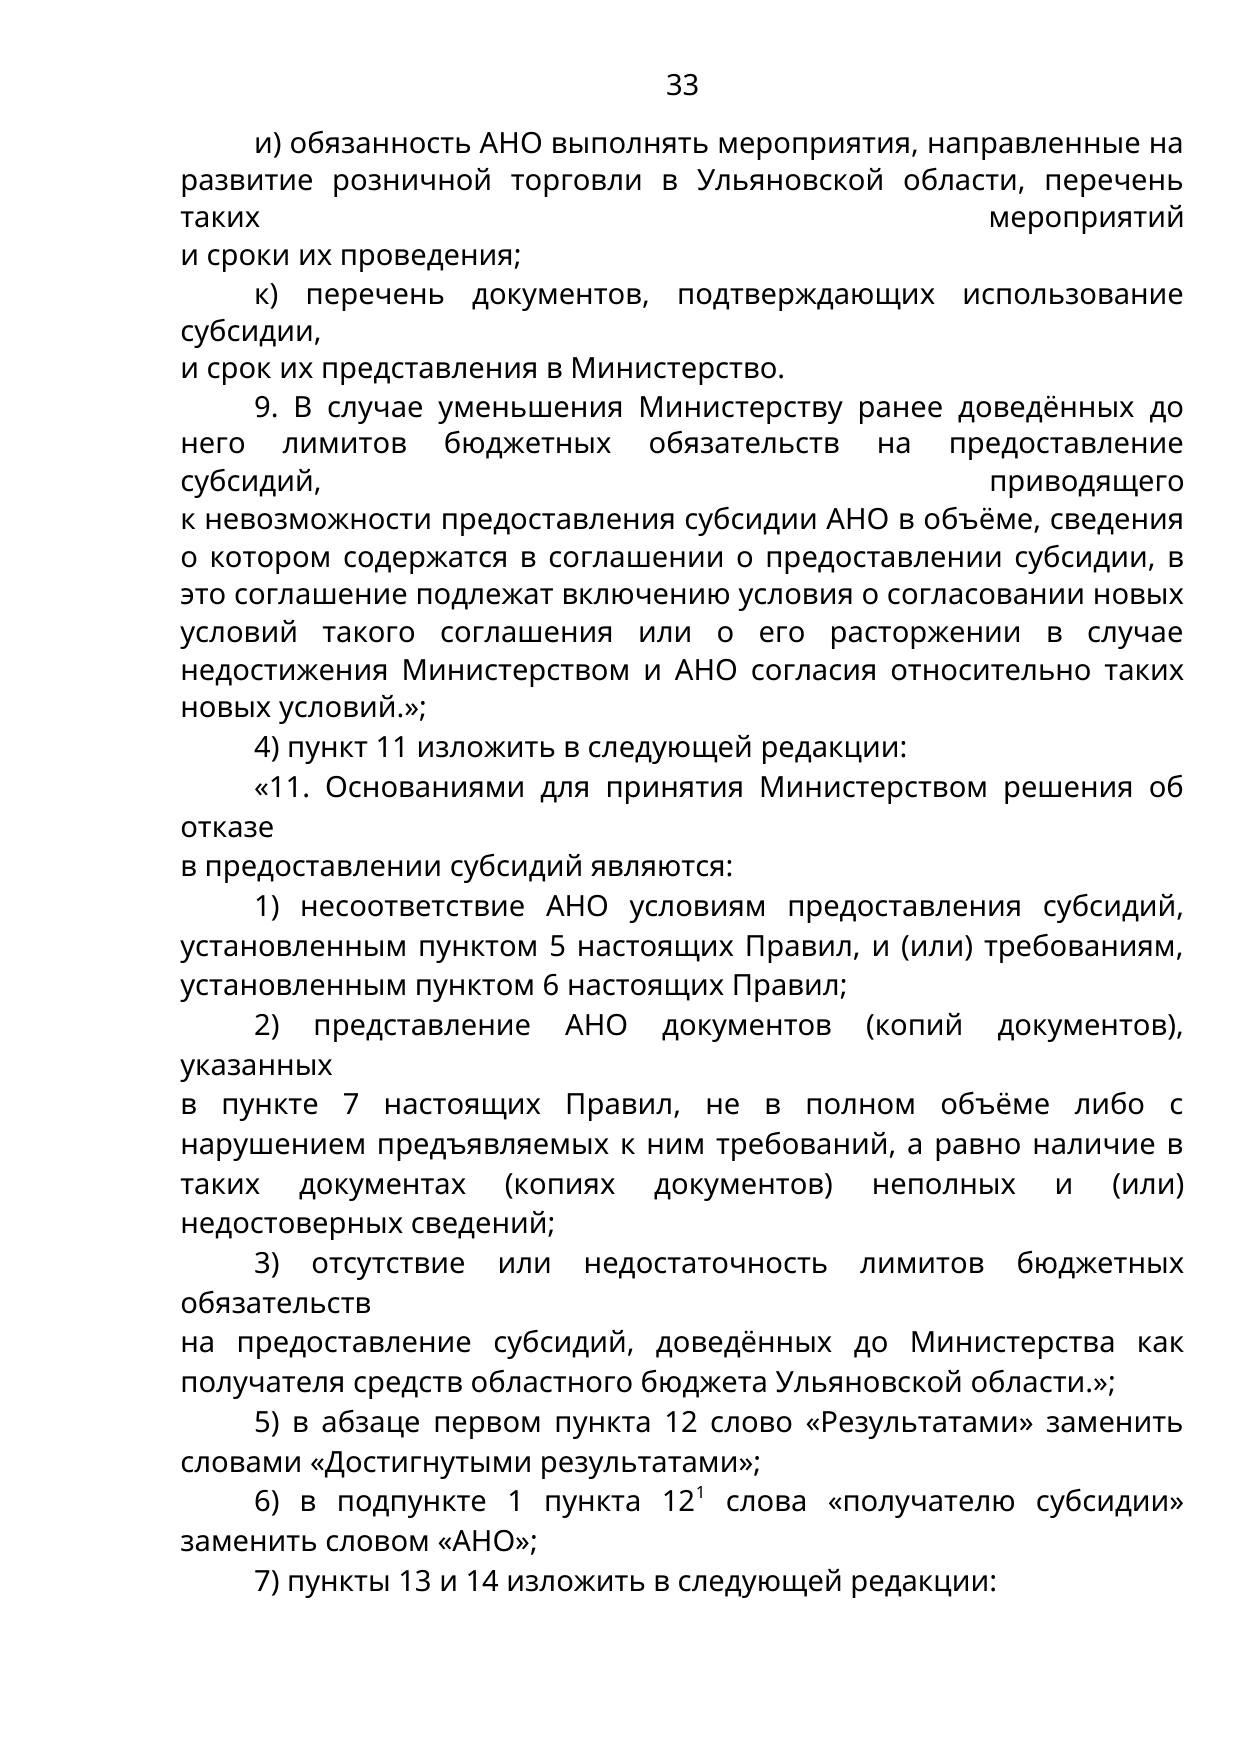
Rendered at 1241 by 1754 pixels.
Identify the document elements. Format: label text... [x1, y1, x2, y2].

text 5) в абзаце первом пункта 12 слово «Результатами» заменить словами «Достигнутыми результатами»; [180, 1401, 1185, 1481]
text и) обязанность АНО выполнять мероприятия, направленные на развитие розничной торговли в Ульяновской области, перечень таких мероприятий и сроки их проведения; [180, 123, 1185, 274]
text 9. В случае уменьшения Министерству ранее доведённых до него лимитов бюджетных обязательств на предоставление субсидий, приводящего к невозможности предоставления субсидии АНО в объёме, сведения о котором содержатся в соглашении о предоставлении субсидии, в это соглашение подлежат включению условия о согласовании новых условий такого соглашения или о его расторжении в случае недостижения Министерством и АНО согласия относительно таких новых условий.»; [180, 387, 1185, 726]
text 3) отсутствие или недостаточность лимитов бюджетных обязательств на предоставление субсидий, доведённых до Министерства как получателя средств областного бюджета Ульяновской области.»; [180, 1242, 1185, 1401]
text 7) пункты 13 и 14 изложить в следующей редакции: [180, 1560, 1185, 1599]
text «11. Основаниями для принятия Министерством решения об отказе в предоставлении субсидий являются: [180, 766, 1185, 885]
text 6) в подпункте 1 пункта 121 слова «получателю субсидии» заменить словом «АНО»; [180, 1481, 1185, 1560]
text к) перечень документов, подтверждающих использование субсидии, и срок их представления в Министерство. [180, 274, 1185, 387]
text 4) пункт 11 изложить в следующей редакции: [180, 726, 1185, 766]
text 2) представление АНО документов (копий документов), указанных в пункте 7 настоящих Правил, не в полном объёме либо с нарушением предъявляемых к ним требований, а равно наличие в таких документах (копиях документов) неполных и (или) недостоверных сведений; [180, 1004, 1185, 1242]
text 1) несоответствие АНО условиям предоставления субсидий, установленным пунктом 5 настоящих Правил, и (или) требованиям, установленным пунктом 6 настоящих Правил; [180, 885, 1185, 1004]
